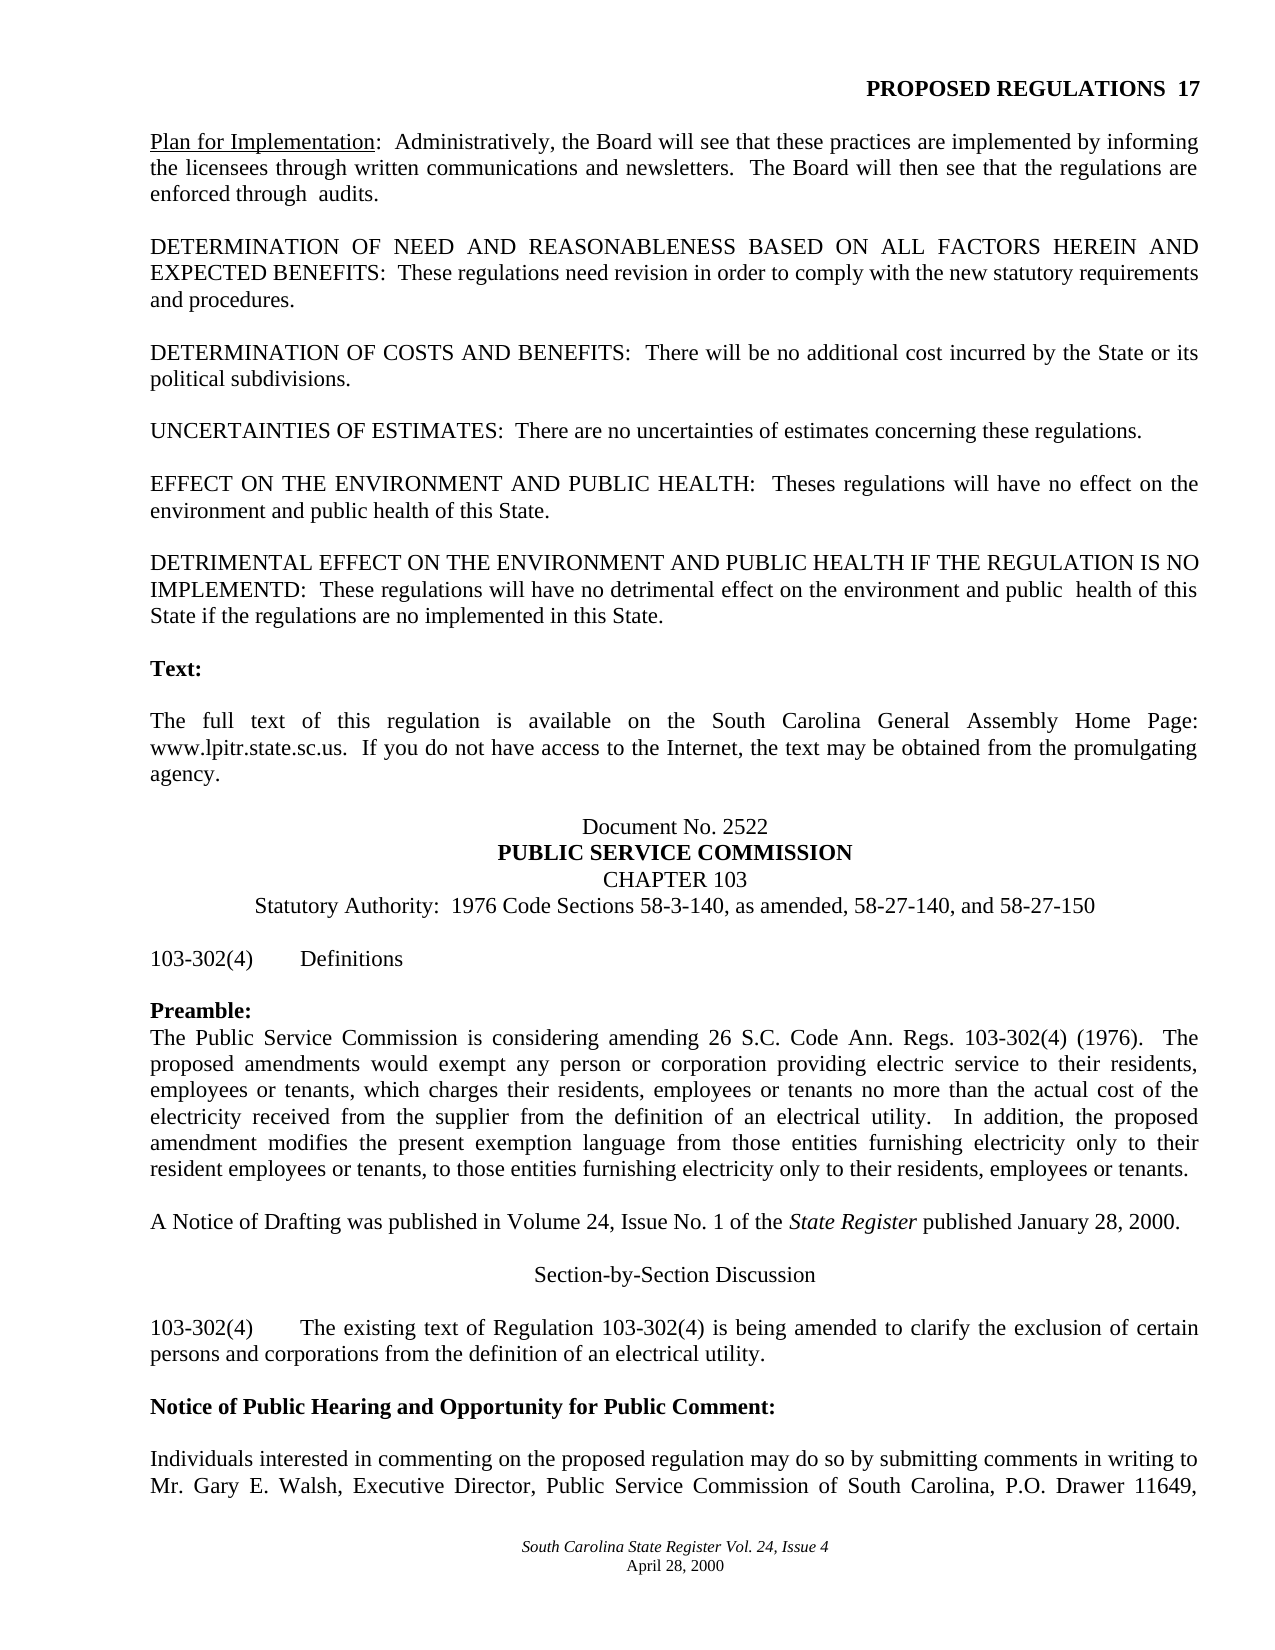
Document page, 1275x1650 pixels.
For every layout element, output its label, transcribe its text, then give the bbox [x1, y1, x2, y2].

subtitle Document No. 2522 [150, 813, 1200, 839]
list The full text of this regulation is available on the South Carolina General Assembly Home Page: www.lpitr.state.sc.us. If you do not have access to the Internet, the text may be obtained from the promulgating agency. [150, 707, 1200, 787]
text A Notice of Drafting was published in Volume 24, Issue No. 1 of the State Register published January 28, 2000. [150, 1208, 1200, 1234]
text The Public Service Commission is considering amending 26 S.C. Code Ann. Regs. 103-302(4) (1976). The proposed amendments would exempt any person or corporation providing electric service to their residents, employees or tenants, which charges their residents, employees or tenants no more than the actual cost of the electricity received from the supplier from the definition of an electrical utility. In addition, the proposed amendment modifies the present exemption language from those entities furnishing electricity only to their resident employees or tenants, to those entities furnishing electricity only to their residents, employees or tenants. [150, 1024, 1200, 1182]
text 103-302(4) The existing text of Regulation 103-302(4) is being amended to clarify the exclusion of certain persons and corporations from the definition of an electrical utility. [150, 1314, 1200, 1366]
subtitle PUBLIC SERVICE COMMISSION [150, 839, 1200, 866]
text UNCERTAINTIES OF ESTIMATES: There are no uncertainties of estimates concerning these regulations. [150, 418, 1200, 444]
list Text: [150, 655, 1200, 681]
text DETERMINATION OF COSTS AND BENEFITS: There will be no additional cost incurred by the State or its political subdivisions. [150, 338, 1200, 391]
text EFFECT ON THE ENVIRONMENT AND PUBLIC HEALTH: Theses regulations will have no effect on the environment and public health of this State. [150, 470, 1200, 523]
text CHAPTER 103 [150, 866, 1200, 892]
text 103-302(4) Definitions [150, 945, 1200, 971]
text Section-by-Section Discussion [150, 1261, 1200, 1287]
text Statutory Authority: 1976 Code Sections 58-3-140, as amended, 58-27-140, and 58-27-150 [150, 892, 1200, 918]
text Plan for Implementation: Administratively, the Board will see that these practices are implemented by informing the licensees through written communications and newsletters. The Board will then see that the regulations are enforced through audits. [150, 128, 1200, 207]
text DETRIMENTAL EFFECT ON THE ENVIRONMENT AND PUBLIC HEALTH IF THE REGULATION IS NO IMPLEMENTD: These regulations will have no detrimental effect on the environment and public health of this State if the regulations are no implemented in this State. [150, 549, 1200, 628]
text Preamble: [150, 997, 1200, 1024]
text Notice of Public Hearing and Opportunity for Public Comment: [150, 1393, 1200, 1419]
text DETERMINATION OF NEED AND REASONABLENESS BASED ON ALL FACTORS HEREIN AND EXPECTED BENEFITS: These regulations need revision in order to comply with the new statutory requirements and procedures. [150, 233, 1200, 312]
